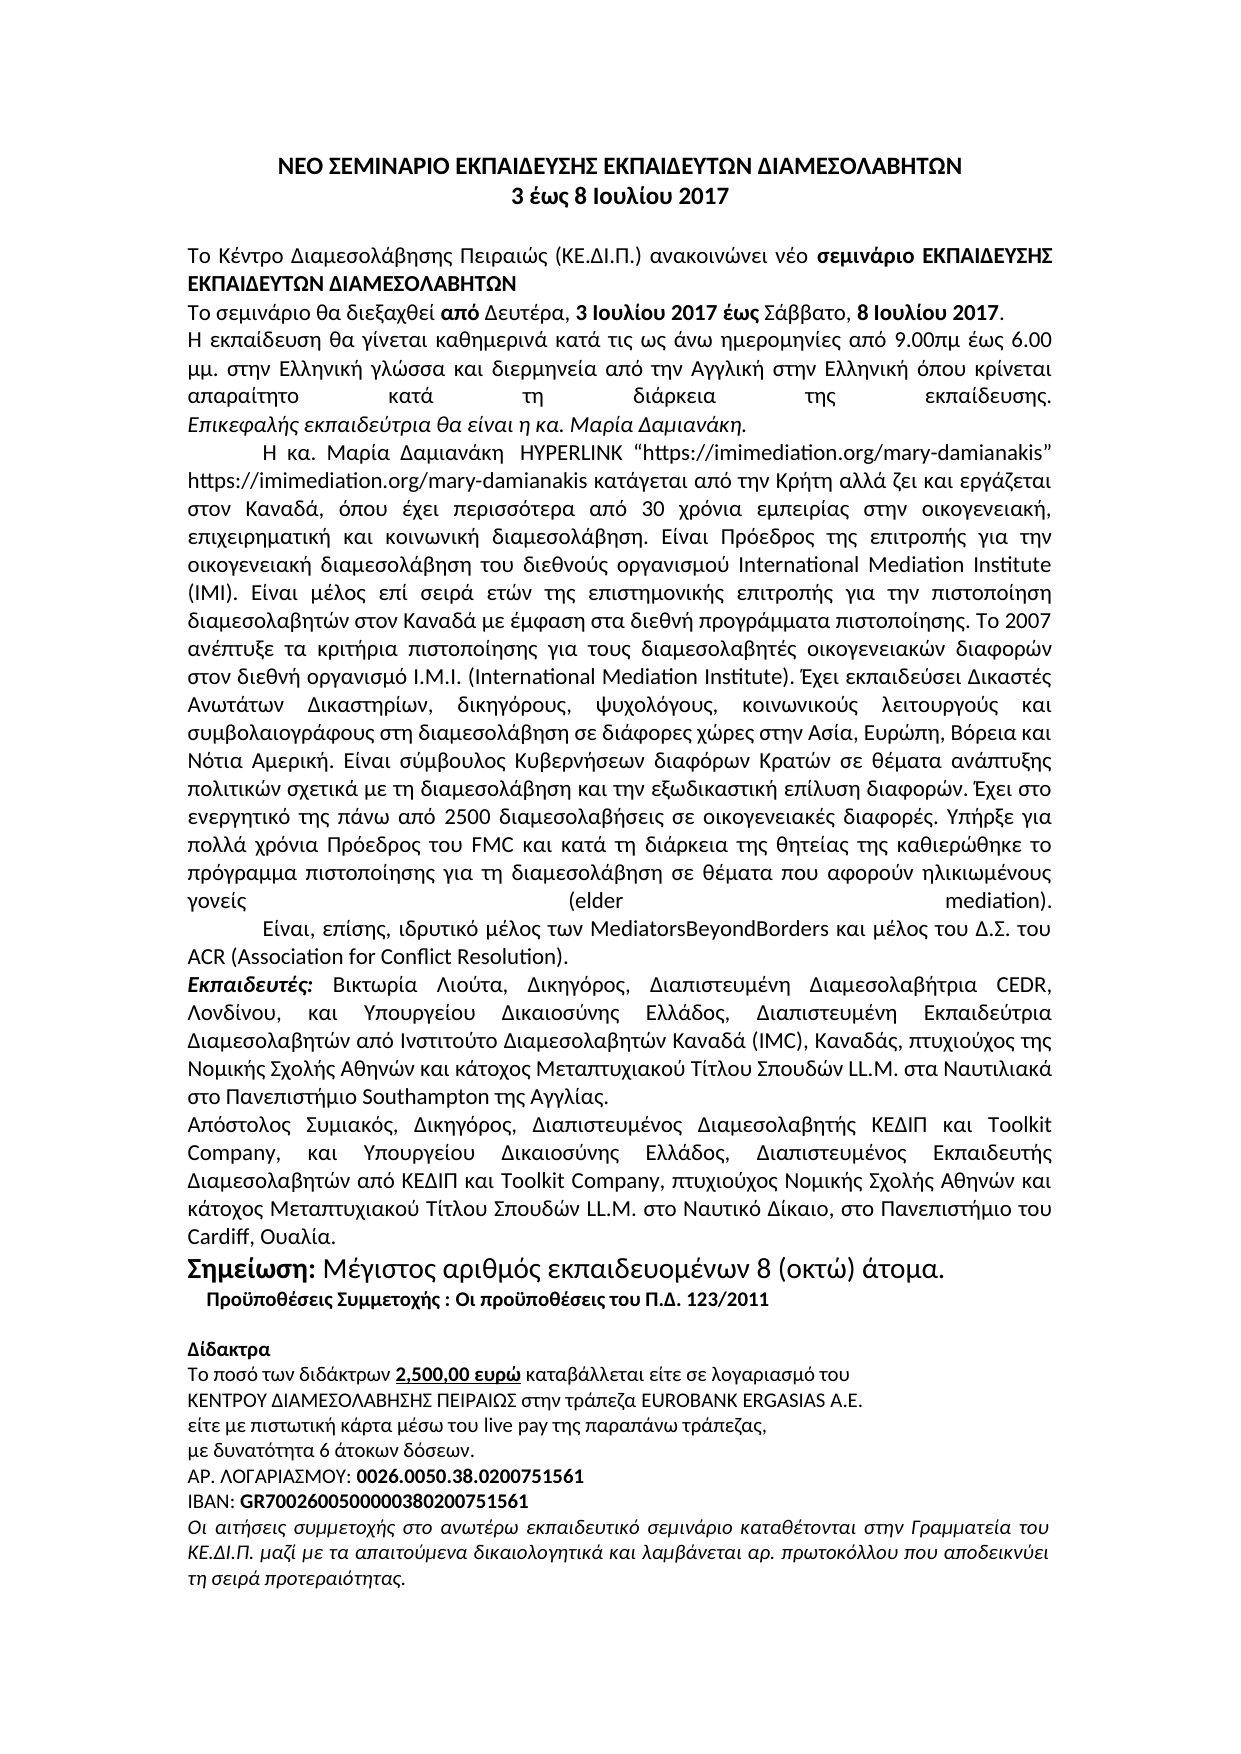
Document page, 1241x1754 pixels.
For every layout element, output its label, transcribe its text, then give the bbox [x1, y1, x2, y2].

text Σημείωση: Μέγιστος αριθμός εκπαιδευομένων 8 (οκτώ) άτομα. [187, 1250, 1053, 1286]
text To σεμινάριο θα διεξαχθεί από Δευτέρα, 3 Ιουλίου 2017 έως Σάββατο, 8 Ιουλίου 2017. [187, 298, 1053, 326]
text AΡ. ΛΟΓΑΡΙΑΣΜΟΥ: 0026.0050.38.0200751561 [187, 1463, 1053, 1488]
text Η κα. Μαρία Δαμιανάκη HYPERLINK “https://imimediation.org/mary-damianakis” https://imimediation.org/mary-damianakis κατάγεται από την Κρήτη αλλά ζει και εργάζεται στον Καναδά, όπου έχει περισσότερα από 30 χρόνια εμπειρίας στην οικογενειακή, επιχειρηματική και κοινωνική διαμεσολάβηση. Είναι Πρόεδρος της επιτροπής για την οικογενειακή διαμεσολάβηση του διεθνούς οργανισμού International Mediation Institute (IMI). Είναι μέλος επί σειρά ετών της επιστημονικής επιτροπής για την πιστοποίηση διαμεσολαβητών στον Καναδά με έμφαση στα διεθνή προγράμματα πιστοποίησης. Το 2007 ανέπτυξε τα κριτήρια πιστοποίησης για τους διαμεσολαβητές οικογενειακών διαφορών στον διεθνή οργανισμό I.M.I. (International Mediation Institute). Έχει εκπαιδεύσει Δικαστές Ανωτάτων Δικαστηρίων, δικηγόρους, ψυχολόγους, κοινωνικούς λειτουργούς και συμβολαιογράφους στη διαμεσολάβηση σε διάφορες χώρες στην Ασία, Ευρώπη, Βόρεια και Νότια Αμερική. Είναι σύμβουλος Κυβερνήσεων διαφόρων Κρατών σε θέματα ανάπτυξης πολιτικών σχετικά με τη διαμεσολάβηση και την εξωδικαστική επίλυση διαφορών. Έχει στο ενεργητικό της πάνω από 2500 διαμεσολαβήσεις σε οικογενειακές διαφορές. Υπήρξε για πολλά χρόνια Πρόεδρος του FMC και κατά τη διάρκεια της θητείας της καθιερώθηκε το πρόγραμμα πιστοποίησης για τη διαμεσολάβηση σε θέματα που αφορούν ηλικιωμένους γονείς (elder mediation). Είναι, επίσης, ιδρυτικό μέλος των MediatorsBeyondBorders και μέλος του Δ.Σ. του ACR (Association for Conflict Resolution). [187, 438, 1053, 970]
text Η εκπαίδευση θα γίνεται καθημερινά κατά τις ως άνω ημερομηνίες από 9.00πμ έως 6.00 μμ. στην Ελληνική γλώσσα και διερμηνεία από την Αγγλική στην Ελληνική όπου κρίνεται απαραίτητο κατά τη διάρκεια της εκπαίδευσης. Επικεφαλής εκπαιδεύτρια θα είναι η κα. Μαρία Δαμιανάκη. [187, 326, 1053, 438]
text Το ποσό των διδάκτρων 2,500,00 ευρώ καταβάλλεται είτε σε λογαριασμό του [187, 1361, 1053, 1387]
text Απόστολος Συμιακός, Δικηγόρος, Διαπιστευμένος Διαμεσολαβητής ΚΕΔΙΠ και Toolkit Company, και Υπουργείου Δικαιοσύνης Ελλάδος, Διαπιστευμένος Εκπαιδευτής Διαμεσολαβητών από ΚΕΔΙΠ και Toolkit Company, πτυχιούχος Νομικής Σχολής Αθηνών και κάτοχος Μεταπτυχιακού Τίτλου Σπουδών LL.M. στο Ναυτικό Δίκαιο, στο Πανεπιστήμιο του Cardiff, Ουαλία. [187, 1110, 1053, 1250]
text με δυνατότητα 6 άτοκων δόσεων. [187, 1438, 1053, 1463]
text Το Κέντρο Διαμεσολάβησης Πειραιώς (ΚΕ.ΔΙ.Π.) ανακοινώνει νέο σεμινάριο ΕΚΠΑΙΔΕΥΣΗΣ ΕΚΠΑΙΔΕΥΤΩΝ ΔΙΑΜΕΣΟΛΑΒΗΤΩΝ [187, 242, 1053, 298]
text Δίδακτρα [187, 1336, 1053, 1361]
text ΚΕΝΤΡΟΥ ΔΙΑΜΕΣΟΛΑΒΗΣΗΣ ΠΕΙΡΑΙΩΣ στην τράπεζα EUROBANK ERGASIAS A.E. [187, 1387, 1053, 1412]
text Εκπαιδευτές: Βικτωρία Λιούτα, Δικηγόρος, Διαπιστευμένη Διαμεσολαβήτρια CEDR, Λονδίνου, και Υπουργείου Δικαιοσύνης Ελλάδος, Διαπιστευμένη Εκπαιδεύτρια Διαμεσολαβητών από Ινστιτούτο Διαμεσολαβητών Καναδά (IMC), Καναδάς, πτυχιούχος της Νομικής Σχολής Αθηνών και κάτοχος Μεταπτυχιακού Τίτλου Σπουδών LL.M. στα Ναυτιλιακά στο Πανεπιστήμιο Southampton της Αγγλίας. [187, 970, 1053, 1110]
text ΝΕΟ ΣΕΜΙΝΑΡΙΟ ΕΚΠΑΙΔΕΥΣΗΣ ΕΚΠΑΙΔΕΥΤΩΝ ΔΙΑΜΕΣΟΛΑΒΗΤΩΝ [187, 150, 1053, 181]
list Προϋποθέσεις Συμμετοχής : Οι προϋποθέσεις του Π.Δ. 123/2011 [187, 1286, 1053, 1311]
text IBAN: GR7002600500000380200751561 [187, 1488, 1053, 1514]
text είτε με πιστωτική κάρτα μέσω του live pay της παραπάνω τράπεζας, [187, 1412, 1053, 1438]
text Οι αιτήσεις συμμετοχής στο ανωτέρω εκπαιδευτικό σεμινάριο καταθέτονται στην Γραμματεία του ΚΕ.ΔΙ.Π. μαζί με τα απαιτούμενα δικαιολογητικά και λαμβάνεται αρ. πρωτοκόλλου που αποδεικνύει τη σειρά προτεραιότητας. [187, 1514, 1053, 1590]
text 3 έως 8 Ιουλίου 2017 [187, 181, 1053, 211]
